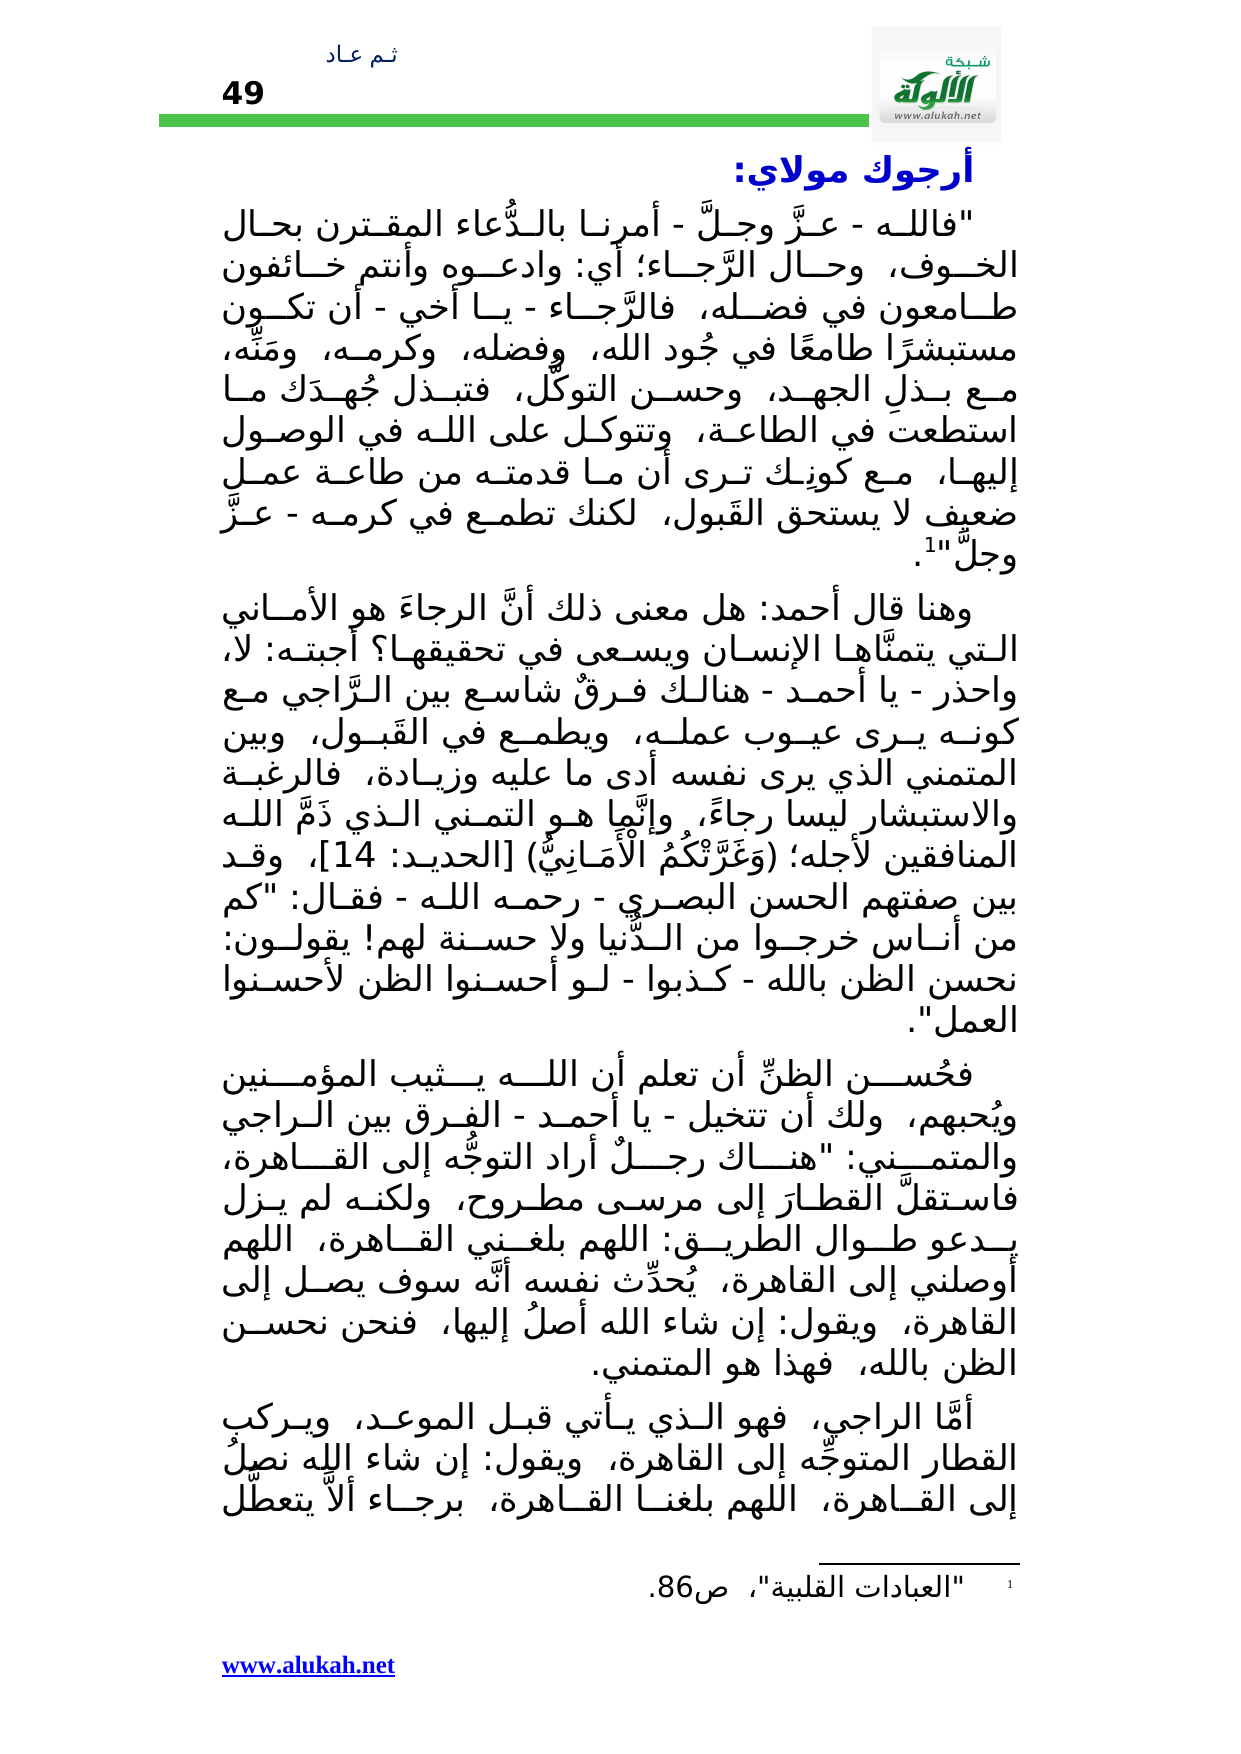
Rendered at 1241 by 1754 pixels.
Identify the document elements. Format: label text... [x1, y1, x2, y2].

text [222, 1396, 1019, 1520]
text وهنا قال أحمد: هل معنى ذلك أنَّ الرجاءَ هو الأماني التي يتمنَّاها الإنسان ويسعى في تحقيقها؟ أجبته: لا، واحذر - يا أحمد - هنالك فرقٌ شاسع بين الرَّاجي مع كونه يرى عيوب عمله، ويطمع في القَبول، وبين المتمني الذي يرى نفسه أدى ما عليه وزيادة، فالرغبة والاستبشار ليسا رجاءً، وإنَّما هو التمني الذي ذَمَّ الله المنافقين لأجله؛ ﴿وَغَرَّتْكُمُ الْأَمَانِيُّ﴾ [الحديد: 14]، وقد بين صفتهم الحسن البصري - رحمه الله - فقال: "كم من أناس خرجوا من الدُّنيا ولا حسنة لهم! يقولون: نحسن الظن بالله - كذبوا - لو أحسنوا الظن لأحسنوا العمل". [222, 587, 1019, 1041]
text فحُسن الظنِّ أن تعلم أن الله يثيب المؤمنين ويُحبهم، ولك أن تتخيل - يا أحمد - الفرق بين الراجي والمتمني: "هناك رجلٌ أراد التوجُّه إلى القاهرة، فاستقلَّ القطارَ إلى مرسى مطروح، ولكنه لم يزل يدعو طوال الطريق: اللهم بلغني القاهرة، اللهم أوصلني إلى القاهرة، يُحدِّث نفسه أنَّه سوف يصل إلى القاهرة، ويقول: إن شاء الله أصلُ إليها، فنحن نحسن الظن بالله، فهذا هو المتمني. [222, 1054, 1019, 1384]
text أرجوك مولاي: [222, 150, 1019, 191]
text "فالله - عزَّ وجلَّ - أمرنا بالدُّعاء المقترن بحال الخوف، وحال الرَّجاء؛ أي: وادعوه وأنتم خائفون طامعون في فضله، فالرَّجاء - يا أخي - أن تكون مستبشرًا طامعًا في جُود الله، وفضله، وكرمه، ومَنِّه، مع بذلِ الجهد، وحسن التوكُّل، فتبذل جُهدَك ما استطعت في الطاعة، وتتوكل على الله في الوصول إليها، مع كونِك ترى أن ما قدمته من طاعة عمل ضعيف لا يستحق القَبول، لكنك تطمع في كرمه - عزَّ وجلَّ". [222, 204, 1019, 575]
